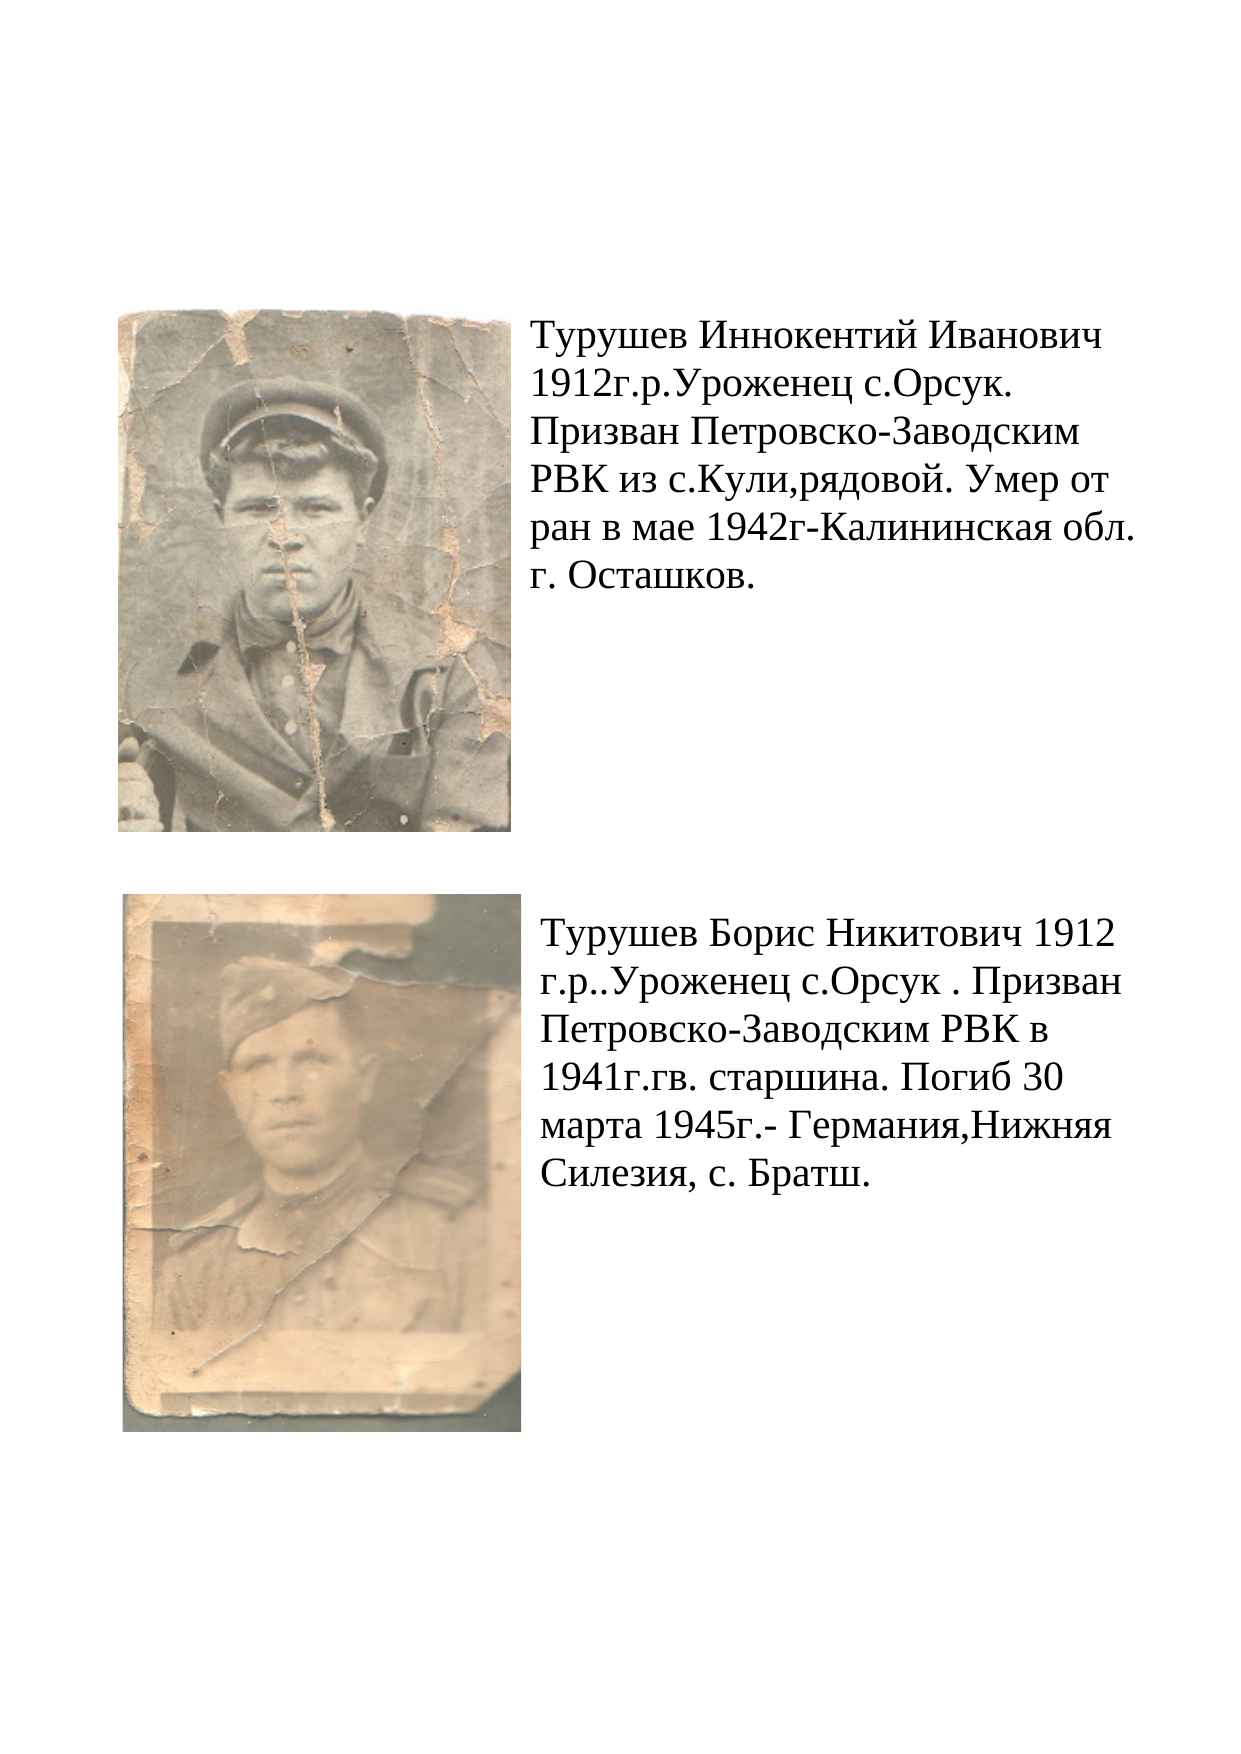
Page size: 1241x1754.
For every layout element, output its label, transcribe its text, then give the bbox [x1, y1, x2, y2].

picture [118, 309, 511, 832]
picture [122, 894, 522, 1432]
